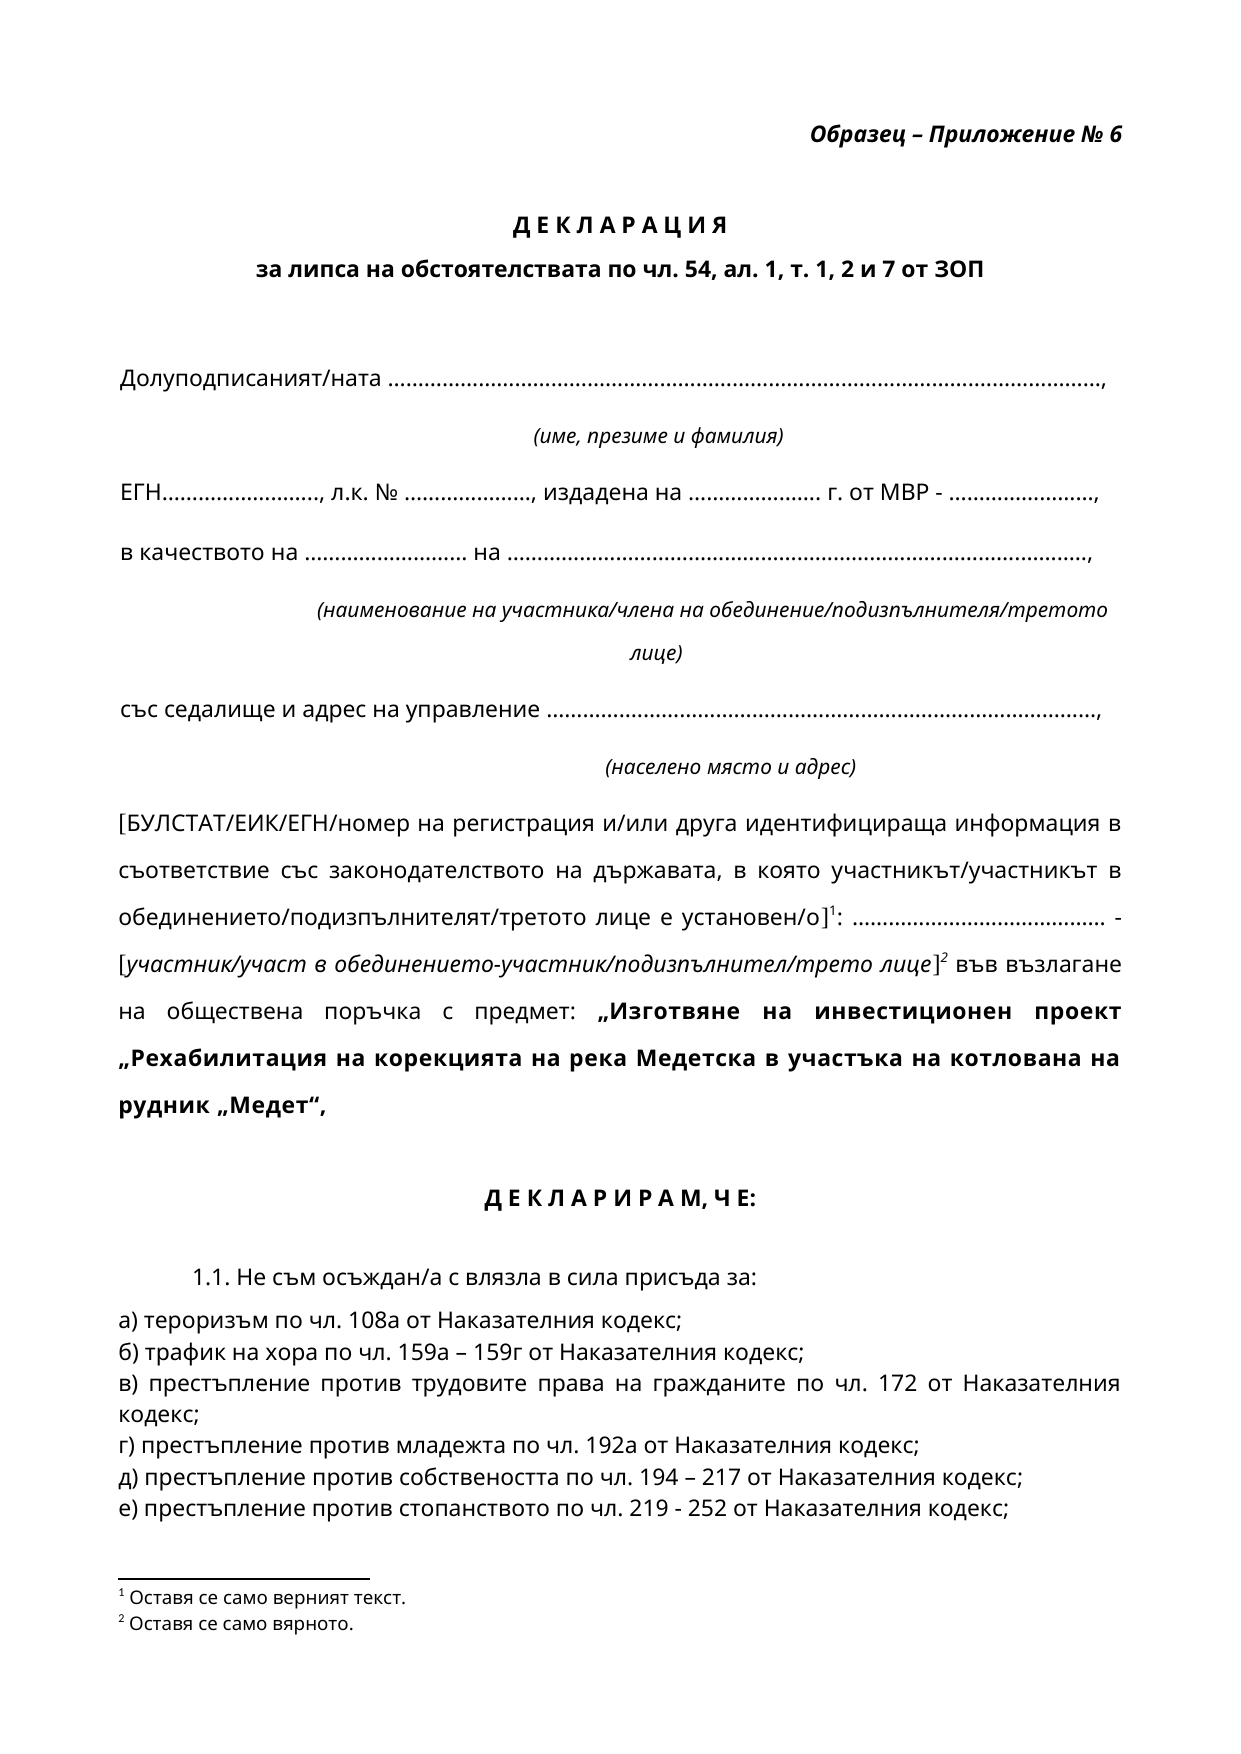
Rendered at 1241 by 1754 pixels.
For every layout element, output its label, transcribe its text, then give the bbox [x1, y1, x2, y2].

text Образец – Приложение № 6 [118, 118, 1122, 149]
text със седалище и адрес на управление ………….……………………………………………………………………, [120, 693, 1122, 724]
text в качеството на ……………………… на ………………………………………………………………………….……….., [120, 536, 1122, 567]
text [БУЛСТАТ/ЕИК/EГН/номер на регистрация и/или друга идентифицираща информация в съответствие със законодателството на държавата, в която участникът/участникът в обединението/подизпълнителят/третото лице е установен/о]: …………………………………… - [участник/участ в обединението-участник/подизпълнител/трето лице] във възлагане на обществена поръчка с предмет: „Изготвяне на инвестиционен проект „Рехабилитация на корекцията на река Медетска в участъка на котлована на рудник „Медет“, [118, 807, 1122, 1120]
text 1.1. Не съм осъждан/а с влязла в сила присъда за: [118, 1260, 1122, 1292]
text (населено място и адрес) [264, 752, 1122, 781]
text б) трафик на хора по чл. 159а – 159г от Наказателния кодекс; [118, 1335, 1122, 1367]
text Д Е К Л А Р А Ц И Я [118, 209, 1122, 240]
text г) престъпление против младежта по чл. 192а от Наказателния кодекс; [118, 1429, 1122, 1460]
text (име, презиме и фамилия) [120, 421, 1122, 450]
text (наименование на участника/члена на обединение/подизпълнителя/третото лице) [191, 595, 1122, 666]
text Долуподписаният/ната …………………………………………………………………………………….…………………, [120, 362, 1122, 393]
text ЕГН…………………….., л.к. № …………………, издадена на …………………. г. от МВР - ……………………, [120, 476, 1122, 508]
text е) престъпление против стопанството по чл. 219 - 252 от Наказателния кодекс; [118, 1492, 1122, 1523]
text в) престъпление против трудовите права на гражданите по чл. 172 от Наказателния кодекс; [118, 1367, 1122, 1429]
text д) престъпление против собствеността по чл. 194 – 217 от Наказателния кодекс; [118, 1460, 1122, 1492]
text за липса на обстоятелствата по чл. 54, ал. 1, т. 1, 2 и 7 от ЗОП [118, 252, 1122, 284]
text Д Е К Л А Р И Р А М, Ч Е: [118, 1182, 1122, 1213]
text а) тероризъм по чл. 108а от Наказателния кодекс; [118, 1304, 1122, 1335]
